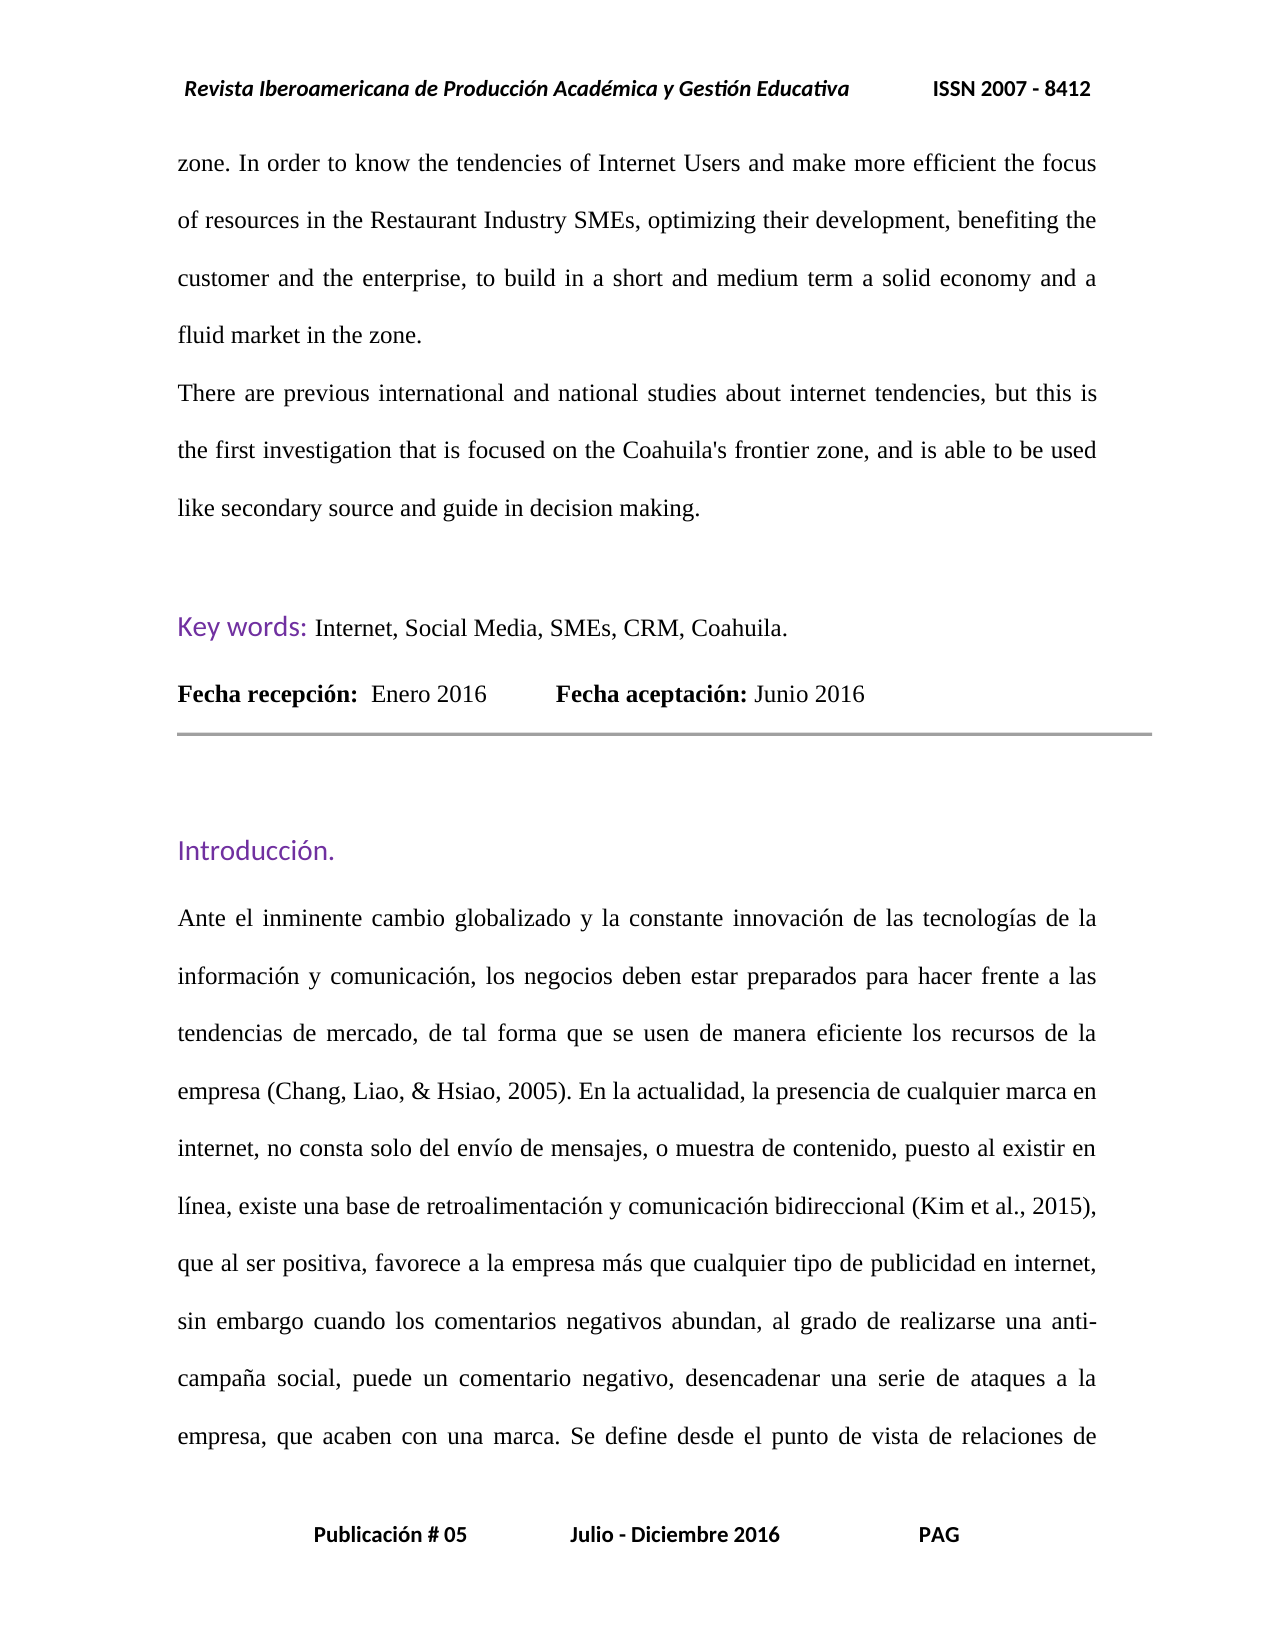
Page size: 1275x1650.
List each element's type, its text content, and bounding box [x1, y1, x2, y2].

text Key words: Internet, Social Media, SMEs, CRM, Coahuila. [177, 608, 1098, 643]
text There are previous international and national studies about internet tendencies, but this is the first investigation that is focused on the Coahuila's frontier zone, and is able to be used like secondary source and guide in decision making. [177, 378, 1098, 521]
text Introducción. [177, 832, 1098, 868]
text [177, 148, 1098, 349]
text Fecha recepción: Enero 2016 Fecha aceptación: Junio 2016 [177, 679, 1098, 708]
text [177, 903, 1098, 1450]
